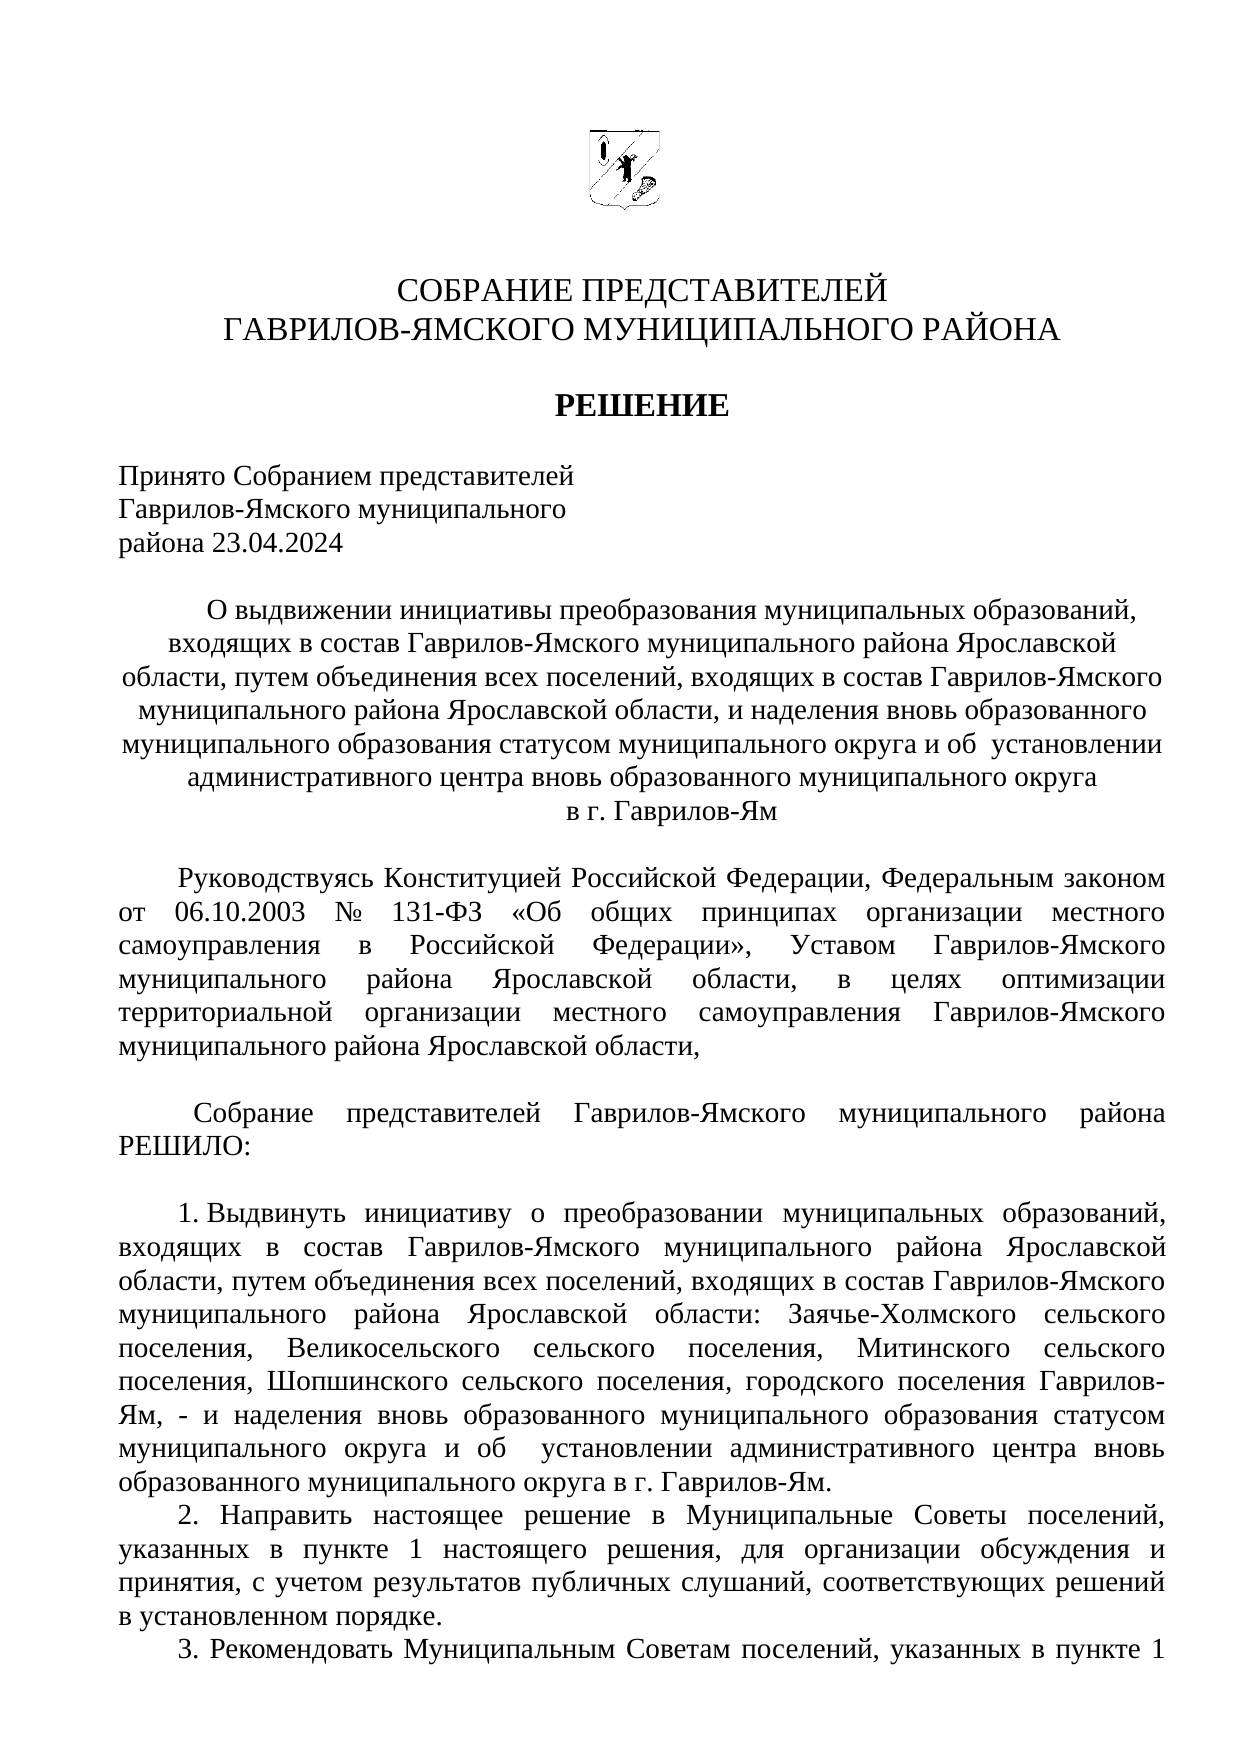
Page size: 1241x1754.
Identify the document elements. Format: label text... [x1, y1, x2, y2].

text Руководствуясь Конституцией Российской Федерации, Федеральным законом от 06.10.2003 № 131-ФЗ «Об общих принципах организации местного самоуправления в Российской Федерации», Уставом Гаврилов-Ямского муниципального района Ярославской области, в целях оптимизации территориальной организации местного самоуправления Гаврилов-Ямского муниципального района Ярославской области, [118, 860, 1166, 1061]
text района 23.04.2024 [118, 525, 1166, 558]
text в г. Гаврилов-Ям [118, 793, 1166, 827]
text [118, 1632, 1166, 1665]
text Гаврилов-Ямского муниципального [118, 491, 1166, 525]
text РЕШЕНИЕ [118, 386, 1166, 424]
picture [589, 130, 660, 210]
text ГАВРИЛОВ-ЯМСКОГО МУНИЦИПАЛЬНОГО РАЙОНА [118, 309, 1166, 347]
text О выдвижении инициативы преобразования муниципальных образований, входящих в состав Гаврилов-Ямского муниципального района Ярославской области, путем объединения всех поселений, входящих в состав Гаврилов-Ямского муниципального района Ярославской области, и наделения вновь образованного муниципального образования статусом муниципального округа и об установлении административного центра вновь образованного муниципального округа [118, 592, 1166, 793]
text 1. Выдвинуть инициативу о преобразовании муниципальных образований, входящих в состав Гаврилов-Ямского муниципального района Ярославской области, путем объединения всех поселений, входящих в состав Гаврилов-Ямского муниципального района Ярославской области: Заячье-Холмского сельского поселения, Великосельского сельского поселения, Митинского сельского поселения, Шопшинского сельского поселения, городского поселения Гаврилов-Ям, - и наделения вновь образованного муниципального образования статусом муниципального округа и об установлении административного центра вновь образованного муниципального округа в г. Гаврилов-Ям. [118, 1196, 1166, 1497]
text Собрание представителей Гаврилов-Ямского муниципального района РЕШИЛО: [118, 1095, 1166, 1162]
text Принято Собранием представителей [118, 458, 1166, 491]
text 2. Направить настоящее решение в Муниципальные Советы поселений, указанных в пункте 1 настоящего решения, для организации обсуждения и принятия, с учетом результатов публичных слушаний, соответствующих решений в установленном порядке. [118, 1497, 1166, 1632]
subtitle СОБРАНИЕ ПРЕДСТАВИТЕЛЕЙ [118, 271, 1166, 309]
